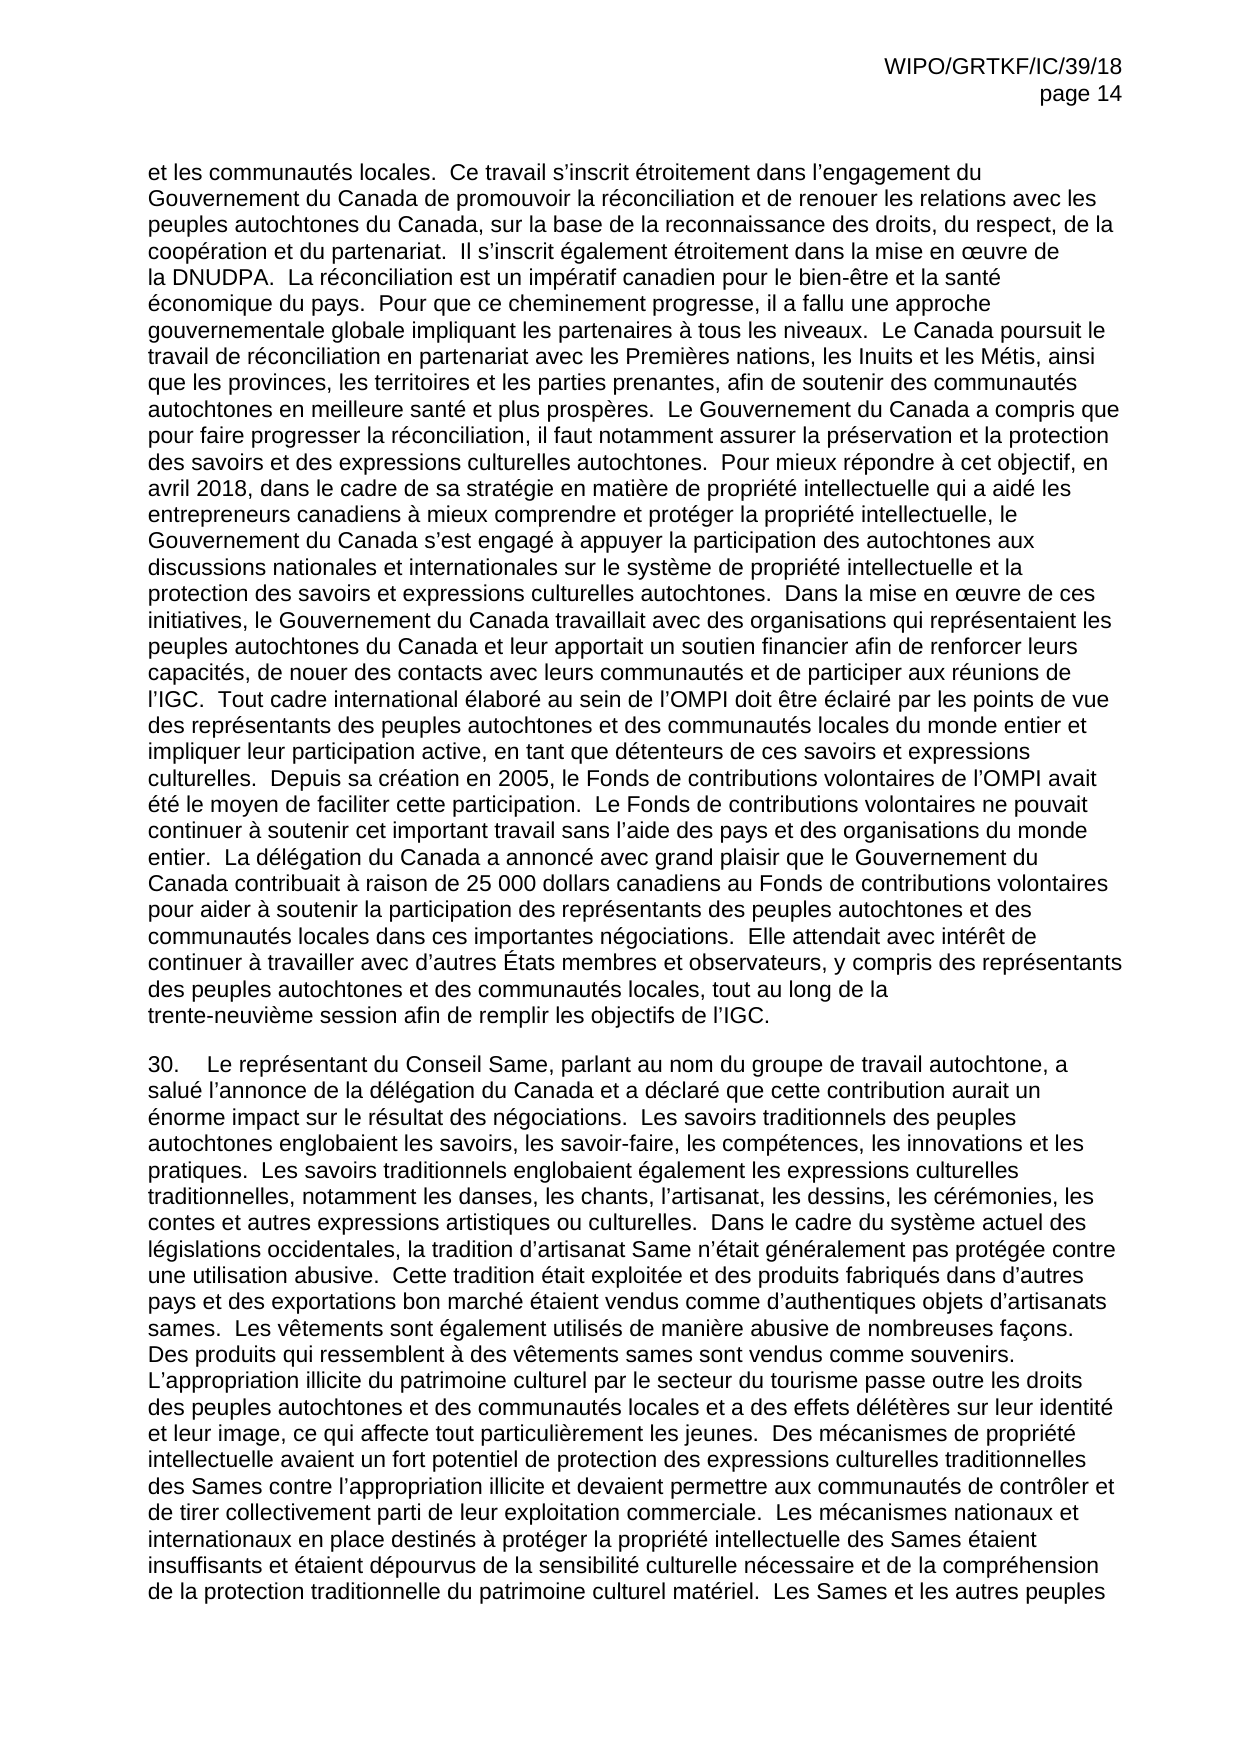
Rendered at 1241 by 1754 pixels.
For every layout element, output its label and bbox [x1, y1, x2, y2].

text [148, 158, 1122, 1028]
text [148, 1051, 1122, 1604]
